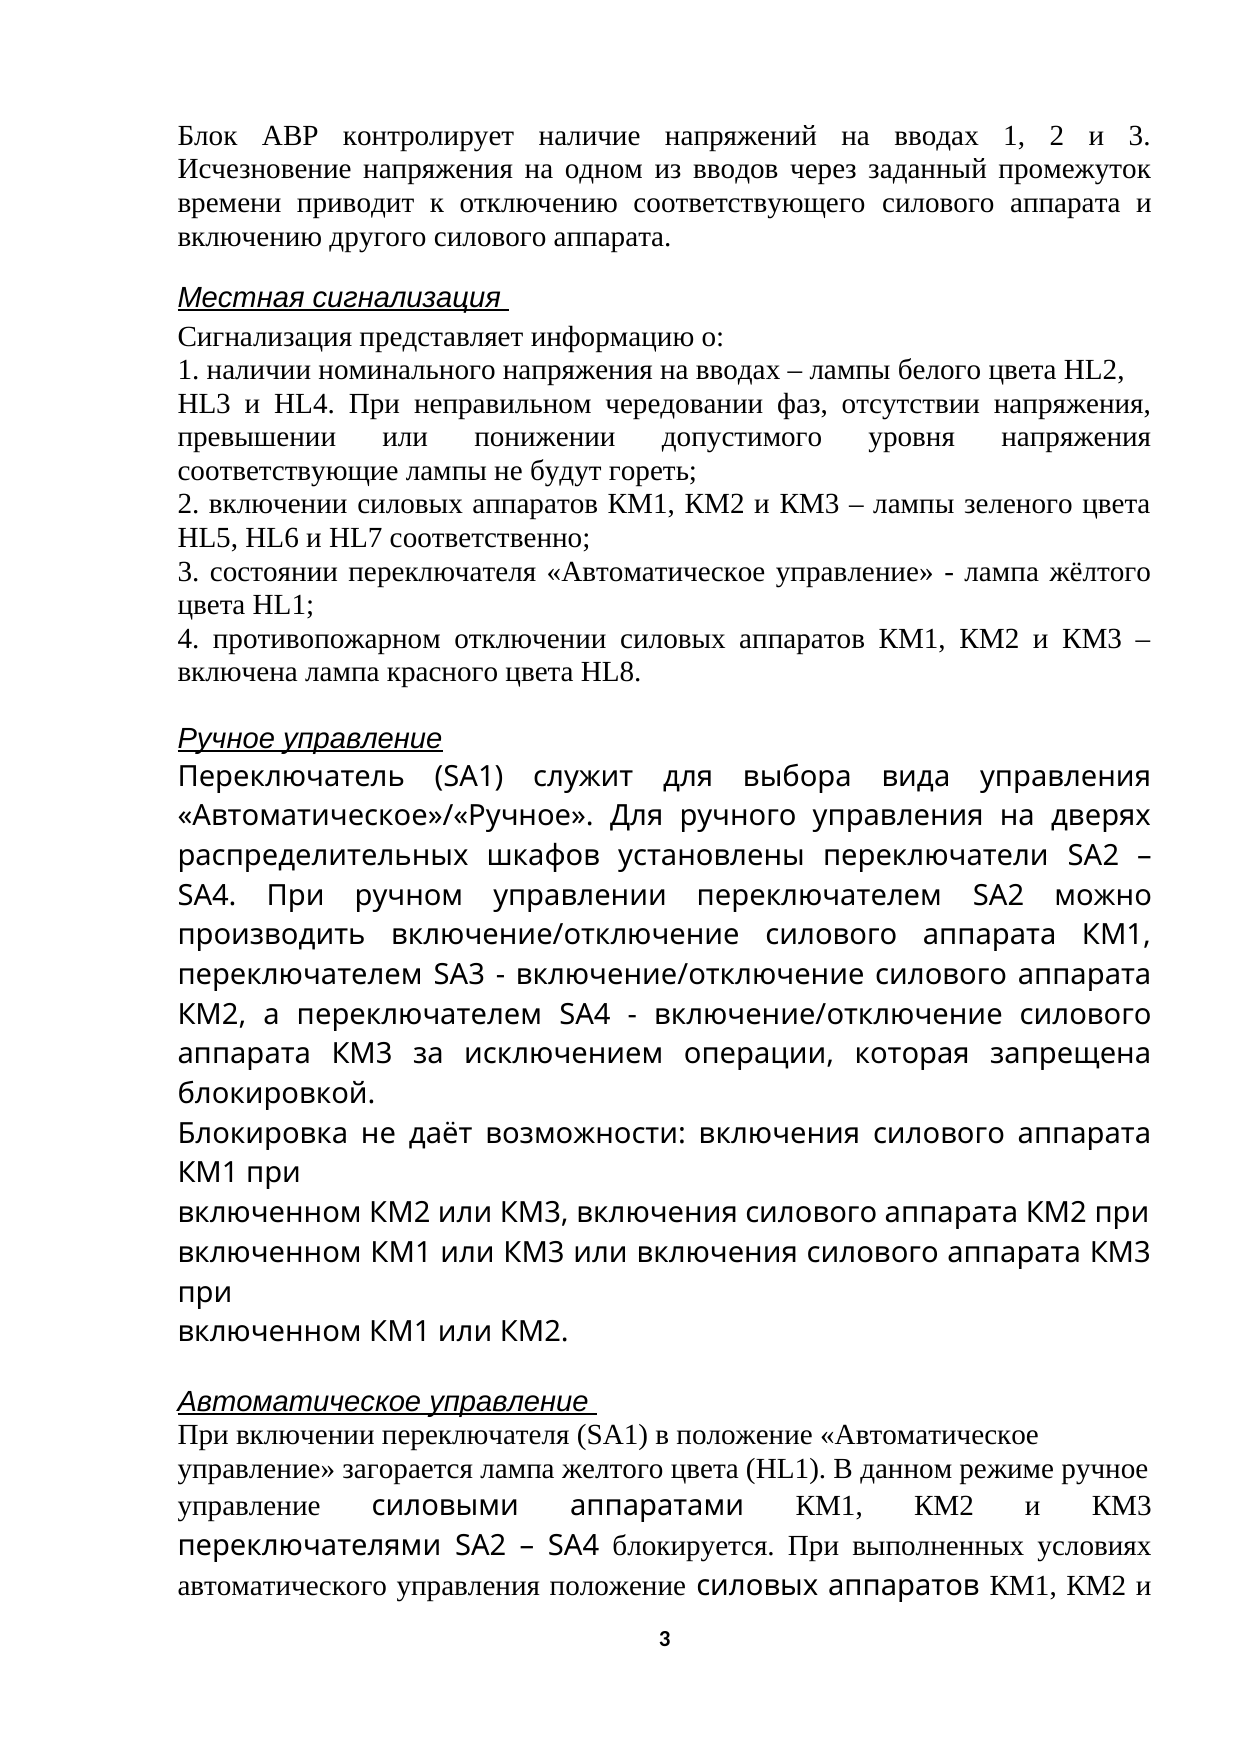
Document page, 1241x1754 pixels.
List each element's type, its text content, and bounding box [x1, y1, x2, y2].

text Автоматическое управление [177, 1384, 1152, 1417]
text Сигнализация представляет информацию о: [177, 319, 1152, 352]
text Переключатель (SА1) служит для выбора вида управления «Автоматическое»/«Ручное». Для ручного управления на дверях распределительных шкафов установлены переключатели SA2 – SA4. При ручном управлении переключателем SA2 можно производить включение/отключение силового аппарата КМ1, переключателем SA3 - включение/отключение силового аппарата КМ2, а переключателем SA4 - включение/отключение силового аппарата КМ3 за исключением операции, которая запрещена блокировкой. [177, 755, 1152, 1112]
text Ручное управление [177, 721, 1152, 755]
text НL3 и НL4. При неправильном чередовании фаз, отсутствии напряжения, превышении или понижении допустимого уровня напряжения соответствующие лампы не будут гореть; [177, 386, 1152, 487]
text Блокировка не даёт возможности: включения силового аппарата КМ1 при [177, 1112, 1152, 1191]
text При включении переключателя (SA1) в положение «Автоматическое [177, 1417, 1152, 1451]
text 4. противопожарном отключении силовых аппаратов КМ1, КМ2 и КМ3 – включена лампа красного цвета HL8. [177, 621, 1152, 688]
text управление» загорается лампа желтого цвета (HL1). В данном режиме ручное [177, 1451, 1152, 1484]
text 1. наличии номинального напряжения на вводах – лампы белого цвета НL2, [177, 352, 1152, 386]
text 2. включении силовых аппаратов КМ1, КМ2 и КМ3 – лампы зеленого цвета НL5, НL6 и HL7 соответственно; [177, 487, 1152, 554]
text Блок АВР контролирует наличие напряжений на вводах 1, 2 и 3. Исчезновение напряжения на одном из вводов через заданный промежуток времени приводит к отключению соответствующего силового аппарата и включению другого силового аппарата. [177, 118, 1152, 252]
text 3. состоянии переключателя «Автоматическое управление» - лампа жёлтого цвета HL1; [177, 554, 1152, 621]
text включенном КМ1 или КМ2. [177, 1311, 1152, 1350]
text включенном КМ2 или КМ3, включения силового аппарата КМ2 при [177, 1191, 1152, 1231]
text Местная сигнализация [177, 280, 1152, 314]
text включенном КМ1 или КМ3 или включения силового аппарата КМ3 при [177, 1231, 1152, 1311]
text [177, 1484, 1152, 1603]
